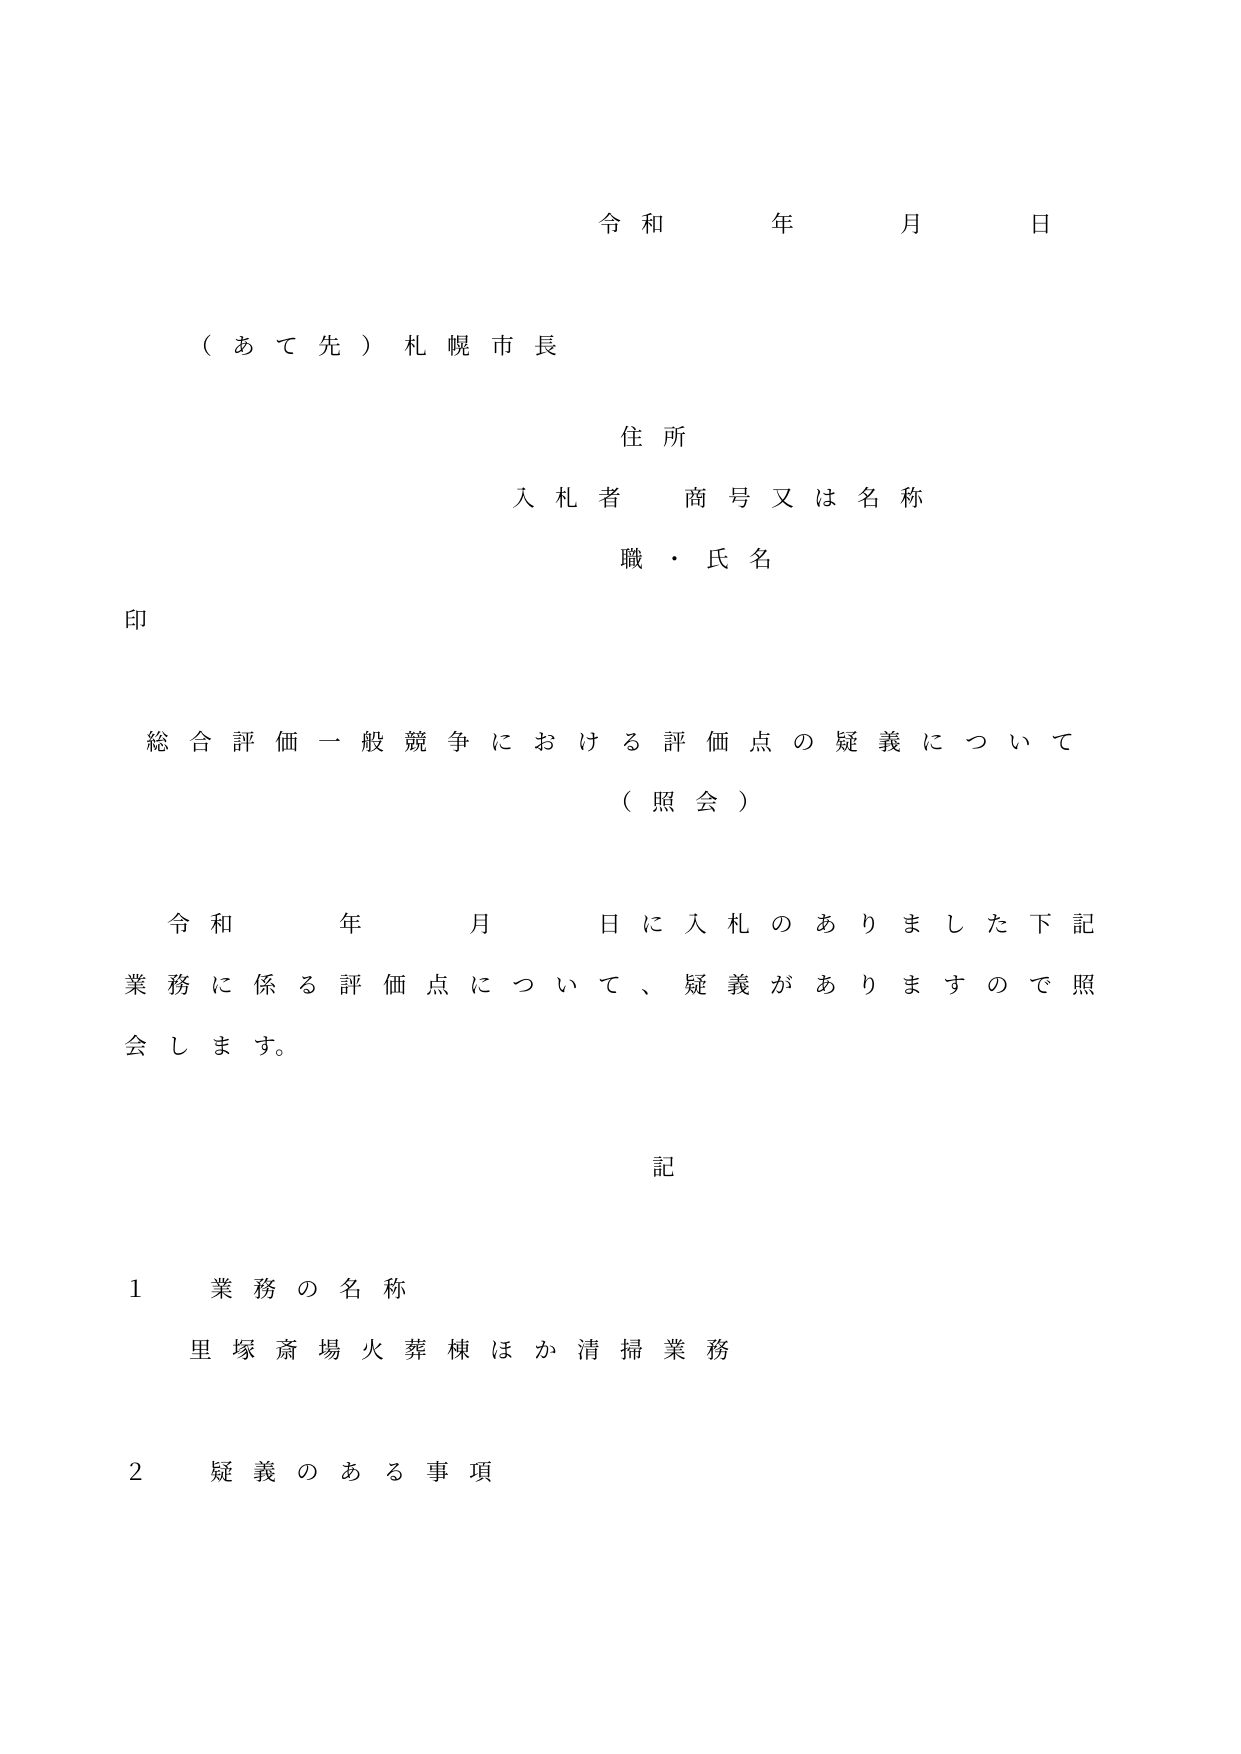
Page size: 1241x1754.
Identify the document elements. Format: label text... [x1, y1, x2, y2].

text 入札者 商号又は名称 [124, 466, 1116, 527]
text １ 業務の名称 [124, 1257, 1116, 1318]
text 里塚斎場火葬棟ほか清掃業務 [146, 1318, 1116, 1379]
text 令和 年 月 日に入札のありました下記業務に係る評価点について、疑義がありますので照会します。 [124, 892, 1116, 1075]
text 総合評価一般競争における評価点の疑義について（照会） [124, 710, 1116, 831]
text 住所 [124, 406, 1116, 466]
text 職・氏名 印 [124, 527, 1116, 649]
text ２ 疑義のある事項 [124, 1440, 1116, 1501]
subtitle 記 [189, 1136, 1116, 1196]
text 令和 年 月 日 [124, 193, 1073, 253]
text （あて先）札幌市長 [167, 314, 1116, 375]
